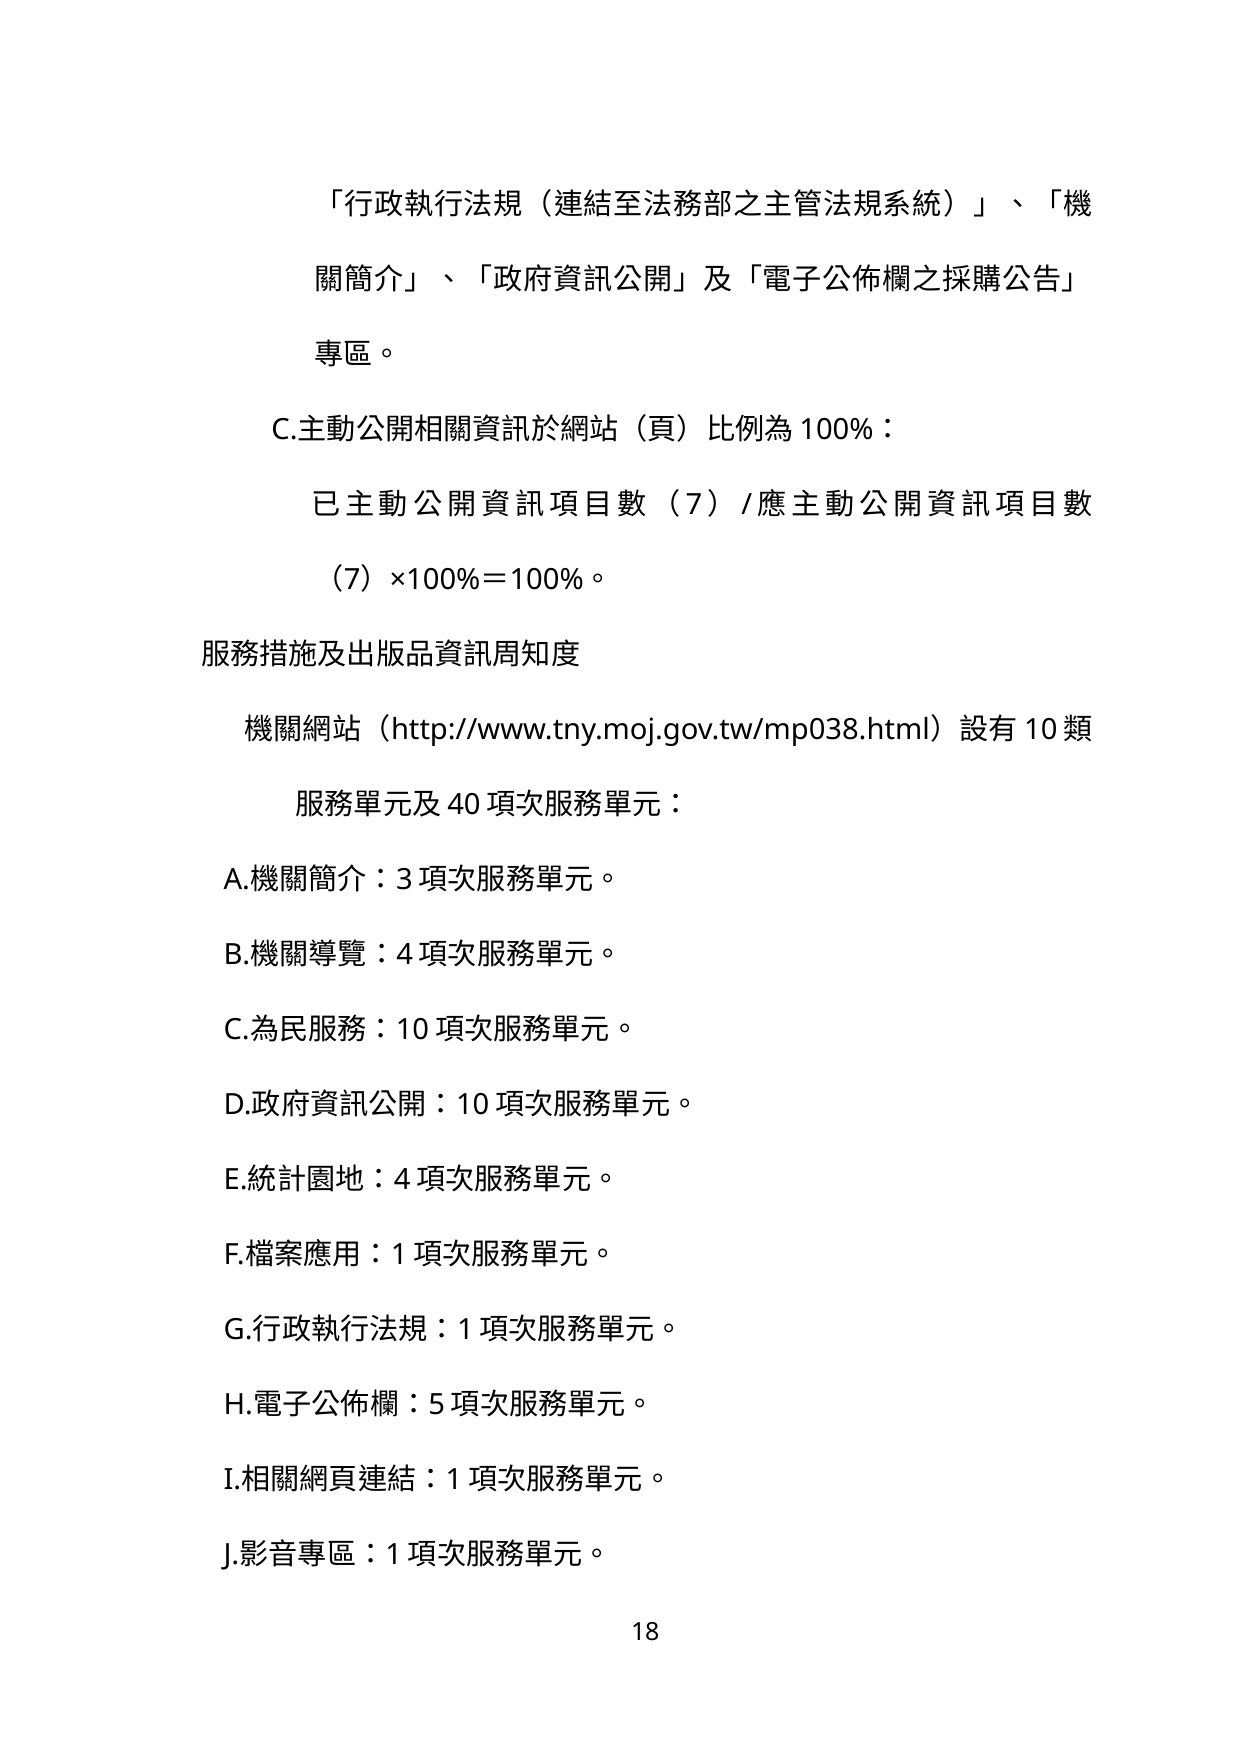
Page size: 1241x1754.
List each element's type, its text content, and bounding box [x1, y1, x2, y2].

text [256, 164, 1092, 389]
text J.影音專區：1項次服務單元。 [148, 1514, 1092, 1589]
text I.相關網頁連結：1項次服務單元。 [148, 1439, 1092, 1514]
text C.為民服務：10項次服務單元。 [148, 989, 1092, 1064]
text F.檔案應用：1項次服務單元。 [148, 1214, 1092, 1289]
text E.統計園地：4項次服務單元。 [148, 1139, 1092, 1214]
text C.主動公開相關資訊於網站（頁）比例為100%： [256, 389, 1092, 464]
text B.機關導覽：4項次服務單元。 [148, 914, 1092, 989]
text D.政府資訊公開：10項次服務單元。 [148, 1064, 1092, 1139]
text 服務措施及出版品資訊周知度 [148, 614, 1092, 689]
text G.行政執行法規：1項次服務單元。 [148, 1289, 1092, 1364]
text H.電子公佈欄：5項次服務單元。 [148, 1364, 1092, 1439]
text 已主動公開資訊項目數（7）/應主動公開資訊項目數（7）×100%＝100%。 [256, 464, 1092, 614]
text A.機關簡介：3項次服務單元。 [148, 839, 1092, 914]
text 機關網站（http://www.tny.moj.gov.tw/mp038.html）設有10類服務單元及40項次服務單元： [198, 689, 1092, 839]
